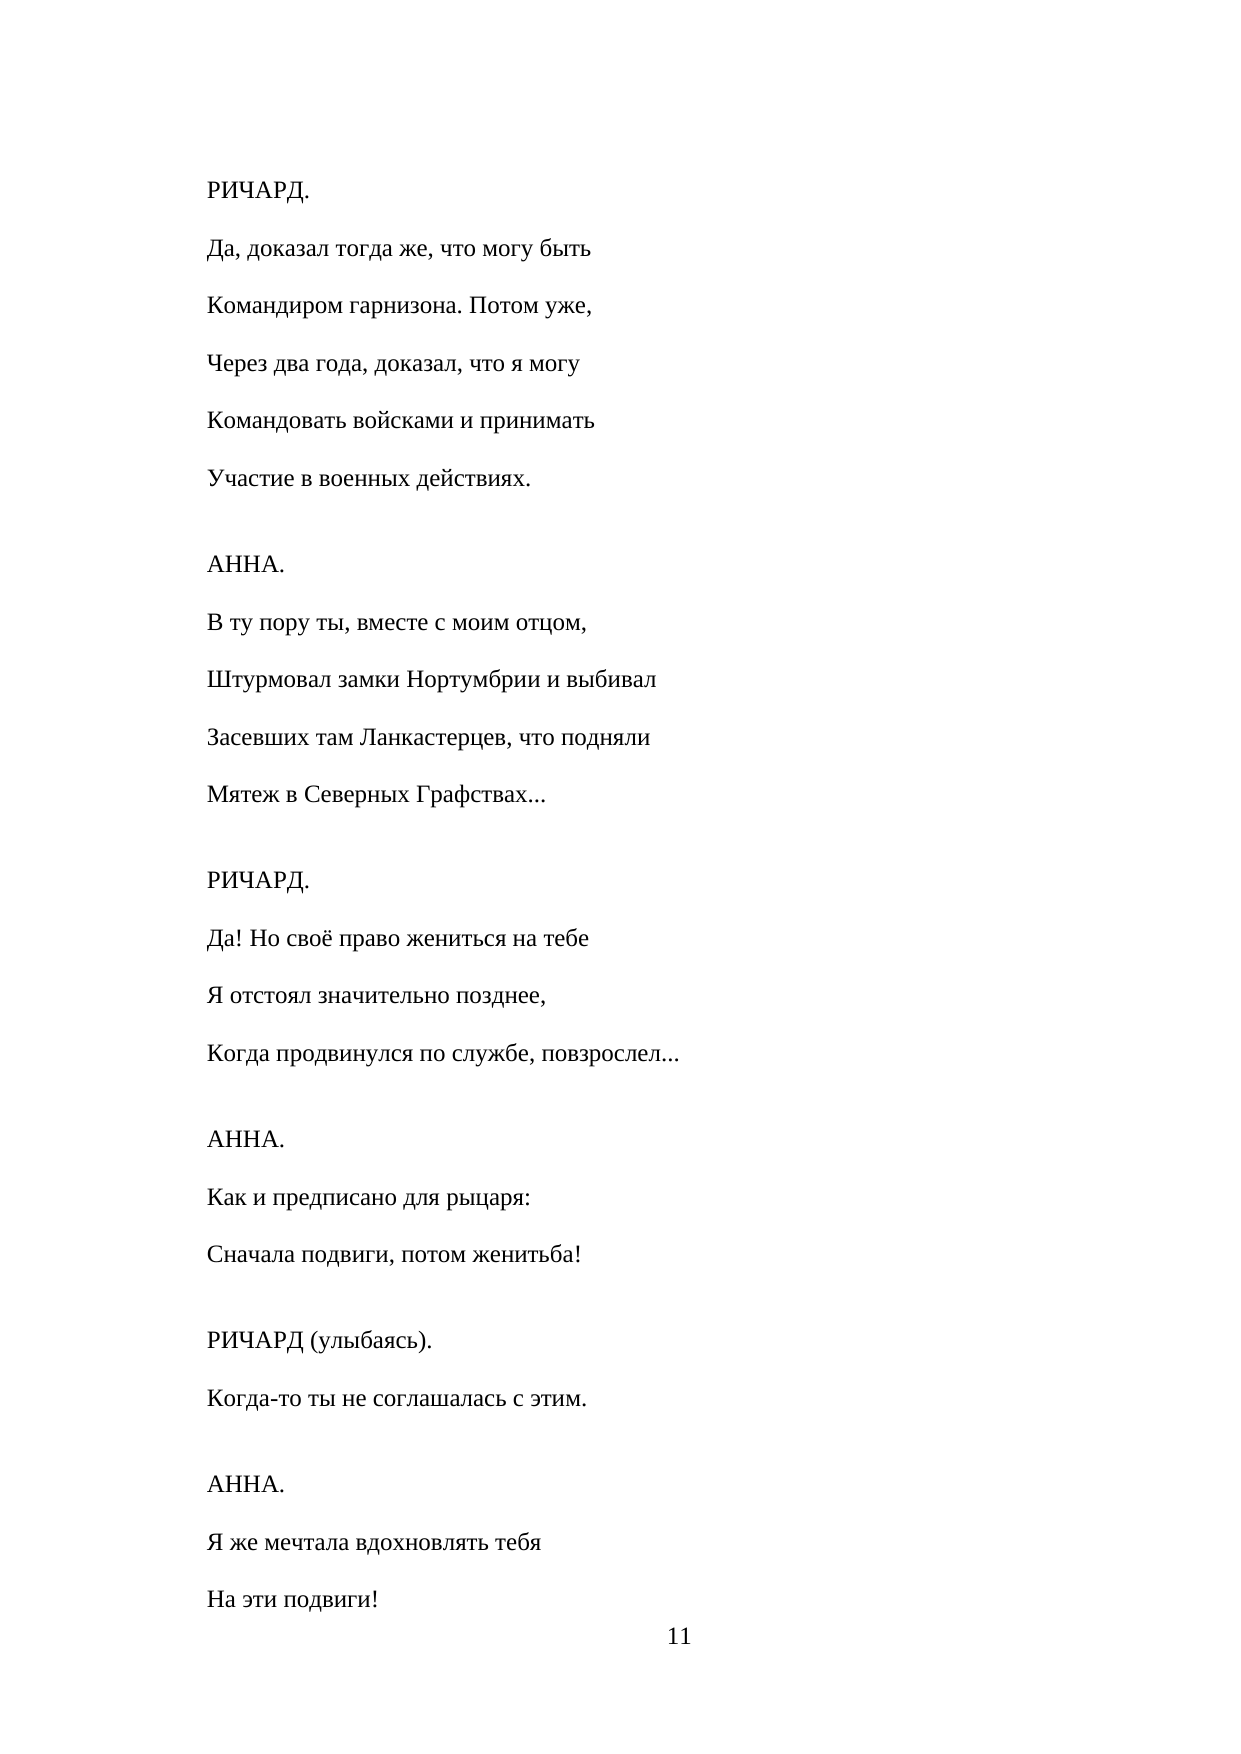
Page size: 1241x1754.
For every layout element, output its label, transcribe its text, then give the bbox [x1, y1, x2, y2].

text Я отстоял значительно позднее, [148, 981, 1152, 1009]
text Мятеж в Северных Графствах... [148, 779, 1152, 808]
text В ту пору ты, вместе с моим отцом, [148, 607, 1152, 636]
text Да, доказал тогда же, что могу быть [148, 233, 1152, 262]
text РИЧАРД. [148, 176, 1152, 204]
text РИЧАРД. [148, 866, 1152, 894]
text Да! Но своё право жениться на тебе [148, 923, 1152, 952]
text Через два года, доказал, что я могу [148, 348, 1152, 377]
text Командиром гарнизона. Потом уже, [148, 291, 1152, 319]
text РИЧАРД (улыбаясь). [148, 1326, 1152, 1354]
text Я же мечтала вдохновлять тебя [148, 1527, 1152, 1556]
text Сначала подвиги, потом женитьба! [148, 1239, 1152, 1268]
text На эти подвиги! [148, 1584, 1152, 1613]
text Как и предписано для рыцаря: [148, 1182, 1152, 1211]
text АННА. [148, 1469, 1152, 1498]
text Командовать войсками и принимать [148, 406, 1152, 434]
text Когда продвинулся по службе, повзрослел... [148, 1038, 1152, 1067]
text АННА. [148, 1124, 1152, 1153]
text Когда-то ты не соглашалась с этим. [148, 1383, 1152, 1412]
text Штурмовал замки Нортумбрии и выбивал [148, 664, 1152, 693]
text АННА. [148, 549, 1152, 578]
text Участие в военных действиях. [148, 463, 1152, 492]
text Засевших там Ланкастерцев, что подняли [148, 722, 1152, 751]
